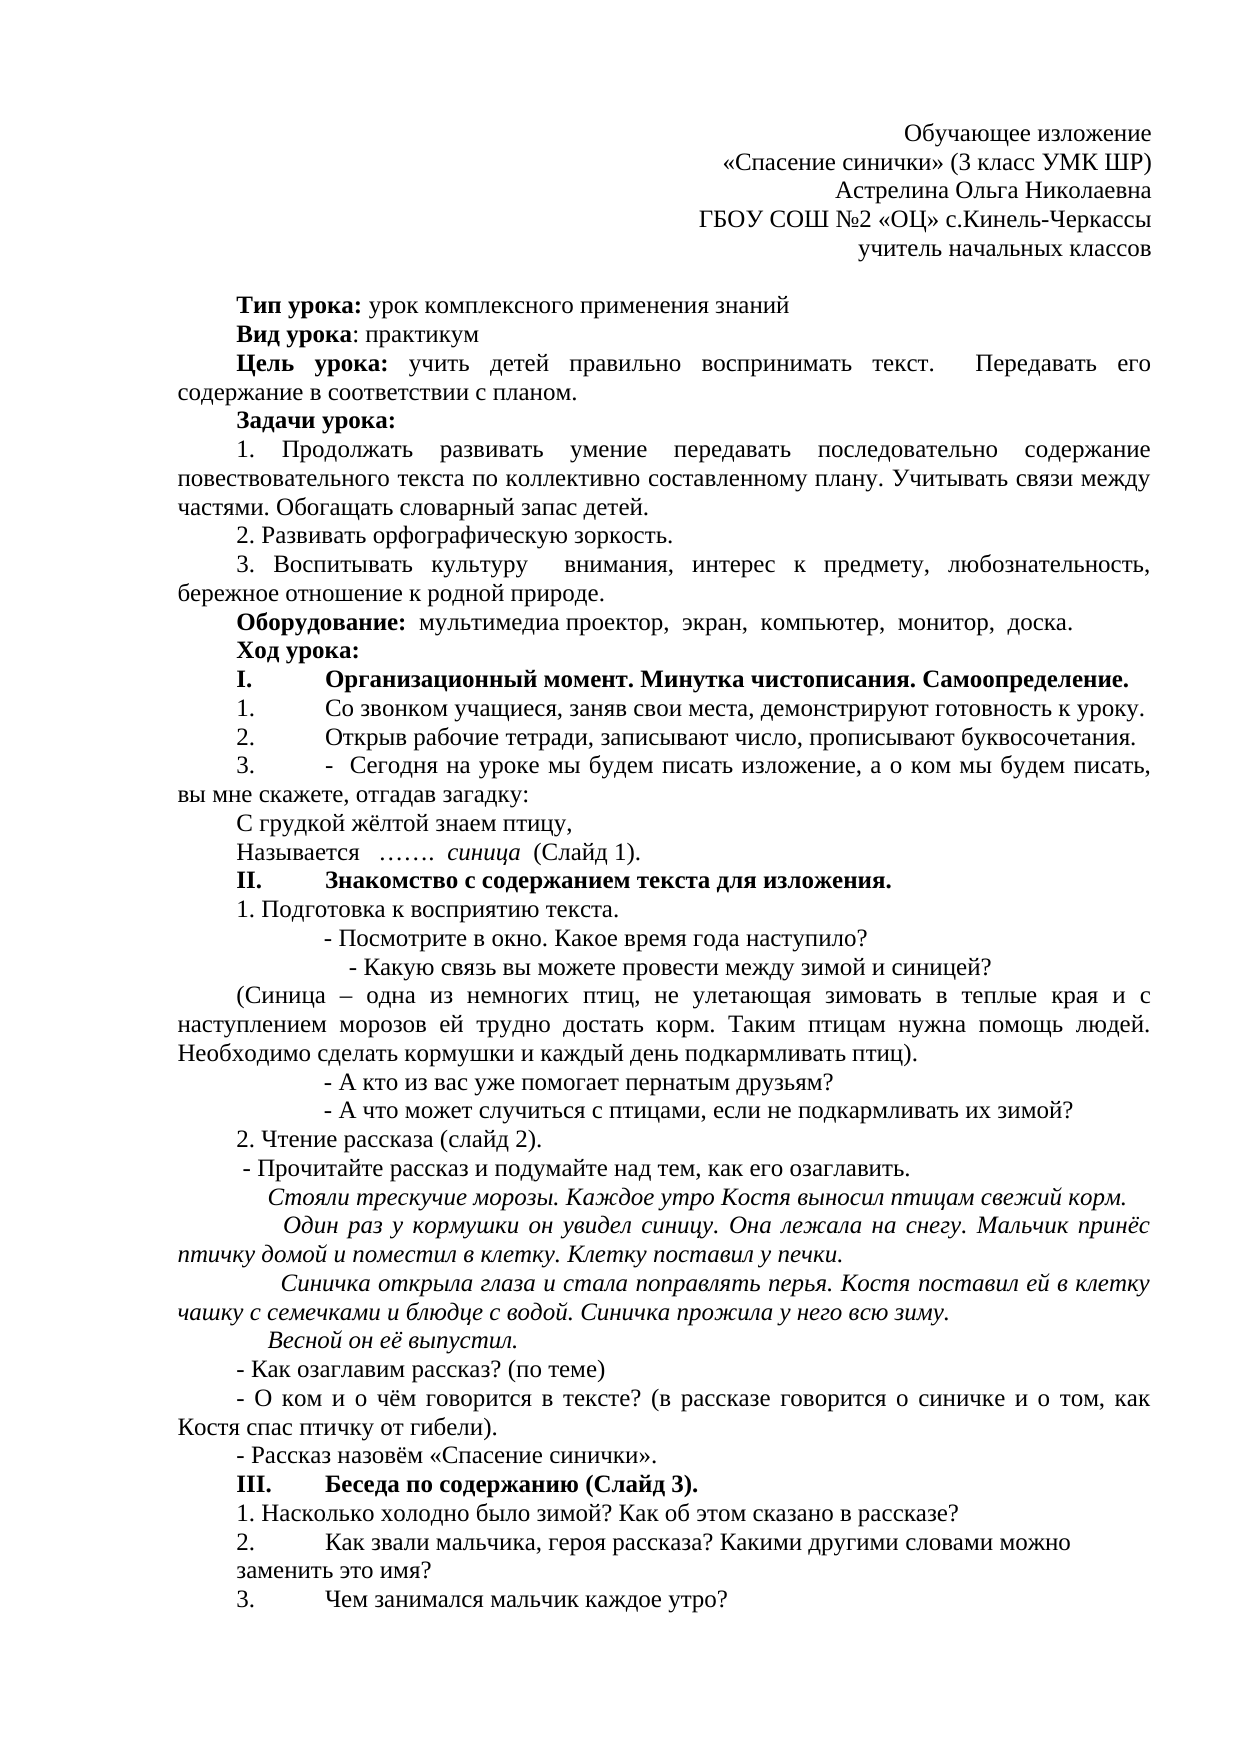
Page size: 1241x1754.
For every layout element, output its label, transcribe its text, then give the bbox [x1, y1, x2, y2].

list - Сегодня на уроке мы будем писать изложение, а о ком мы будем писать, вы мне скажете, отгадав загадку: [177, 751, 1152, 808]
text Астрелина Ольга Николаевна [177, 176, 1152, 204]
list Как звали мальчика, героя рассказа? Какими другими словами можно [177, 1527, 1152, 1556]
text Стояли трескучие морозы. Каждое утро Костя выносил птицам свежий корм. [177, 1182, 1152, 1211]
text - Прочитайте рассказ и подумайте над тем, как его озаглавить. [177, 1153, 1152, 1182]
list Организационный момент. Минутка чистописания. Самоопределение. [177, 664, 1152, 693]
text Весной он её выпустил. [177, 1326, 1152, 1354]
list Беседа по содержанию (Слайд 3). [177, 1469, 1152, 1498]
list Со звонком учащиеся, заняв свои места, демонстрируют готовность к уроку. [177, 693, 1152, 722]
text 3. Воспитывать культуру внимания, интерес к предмету, любознательность, бережное отношение к родной природе. [177, 549, 1152, 607]
text - А кто из вас уже помогает пернатым друзьям? [177, 1067, 1152, 1096]
text Вид урока: практикум [177, 319, 1152, 348]
text Оборудование: мультимедиа проектор, экран, компьютер, монитор, доска. [177, 607, 1152, 636]
text - Какую связь вы можете провести между зимой и синицей? [177, 952, 1152, 981]
list Чем занимался мальчик каждое утро? [177, 1584, 1152, 1613]
text Обучающее изложение [177, 118, 1152, 147]
text 1. Продолжать развивать умение передавать последовательно содержание повествовательного текста по коллективно составленному плану. Учитывать связи между частями. Обогащать словарный запас детей. [177, 434, 1152, 521]
text 1. Насколько холодно было зимой? Как об этом сказано в рассказе? [177, 1498, 1152, 1527]
text Тип урока: урок комплексного применения знаний [177, 291, 1152, 319]
text Ход урока: [177, 636, 1152, 664]
text - Рассказ назовём «Спасение синички». [177, 1441, 1152, 1469]
text 2. Чтение рассказа (слайд 2). [177, 1124, 1152, 1153]
text - А что может случиться с птицами, если не подкармливать их зимой? [177, 1096, 1152, 1124]
text Один раз у кормушки он увидел синицу. Она лежала на снегу. Мальчик принёс птичку домой и поместил в клетку. Клетку поставил у печки. [177, 1211, 1152, 1268]
list С грудкой жёлтой знаем птицу, [177, 808, 1152, 837]
text - О ком и о чём говорится в тексте? (в рассказе говорится о синичке и о том, как Костя спас птичку от гибели). [177, 1383, 1152, 1441]
text 2. Развивать орфографическую зоркость. [177, 521, 1152, 549]
text (Синица – одна из немногих птиц, не улетающая зимовать в теплые края и с наступлением морозов ей трудно достать корм. Таким птицам нужна помощь людей. Необходимо сделать кормушки и каждый день подкармливать птиц). [177, 981, 1152, 1067]
list Знакомство с содержанием текста для изложения. [177, 866, 1152, 894]
list 1. Подготовка к восприятию текста. [177, 894, 1152, 923]
list Открыв рабочие тетради, записывают число, прописывают буквосочетания. [177, 722, 1152, 751]
text - Как озаглавим рассказ? (по теме) [177, 1354, 1152, 1383]
text Цель урока: учить детей правильно воспринимать текст. Передавать его содержание в соответствии с планом. [177, 348, 1152, 406]
list Называется ……. синица (Слайд 1). [177, 837, 1152, 866]
text «Спасение синички» (3 класс УМК ШР) [177, 147, 1152, 176]
list заменить это имя? [177, 1556, 1152, 1584]
text учитель начальных классов [177, 233, 1152, 262]
text ГБОУ СОШ №2 «ОЦ» с.Кинель-Черкассы [177, 204, 1152, 233]
text Синичка открыла глаза и стала поправлять перья. Костя поставил ей в клетку чашку с семечками и блюдце с водой. Синичка прожила у него всю зиму. [177, 1268, 1152, 1326]
text - Посмотрите в окно. Какое время года наступило? [177, 923, 1152, 952]
text Задачи урока: [177, 406, 1152, 434]
